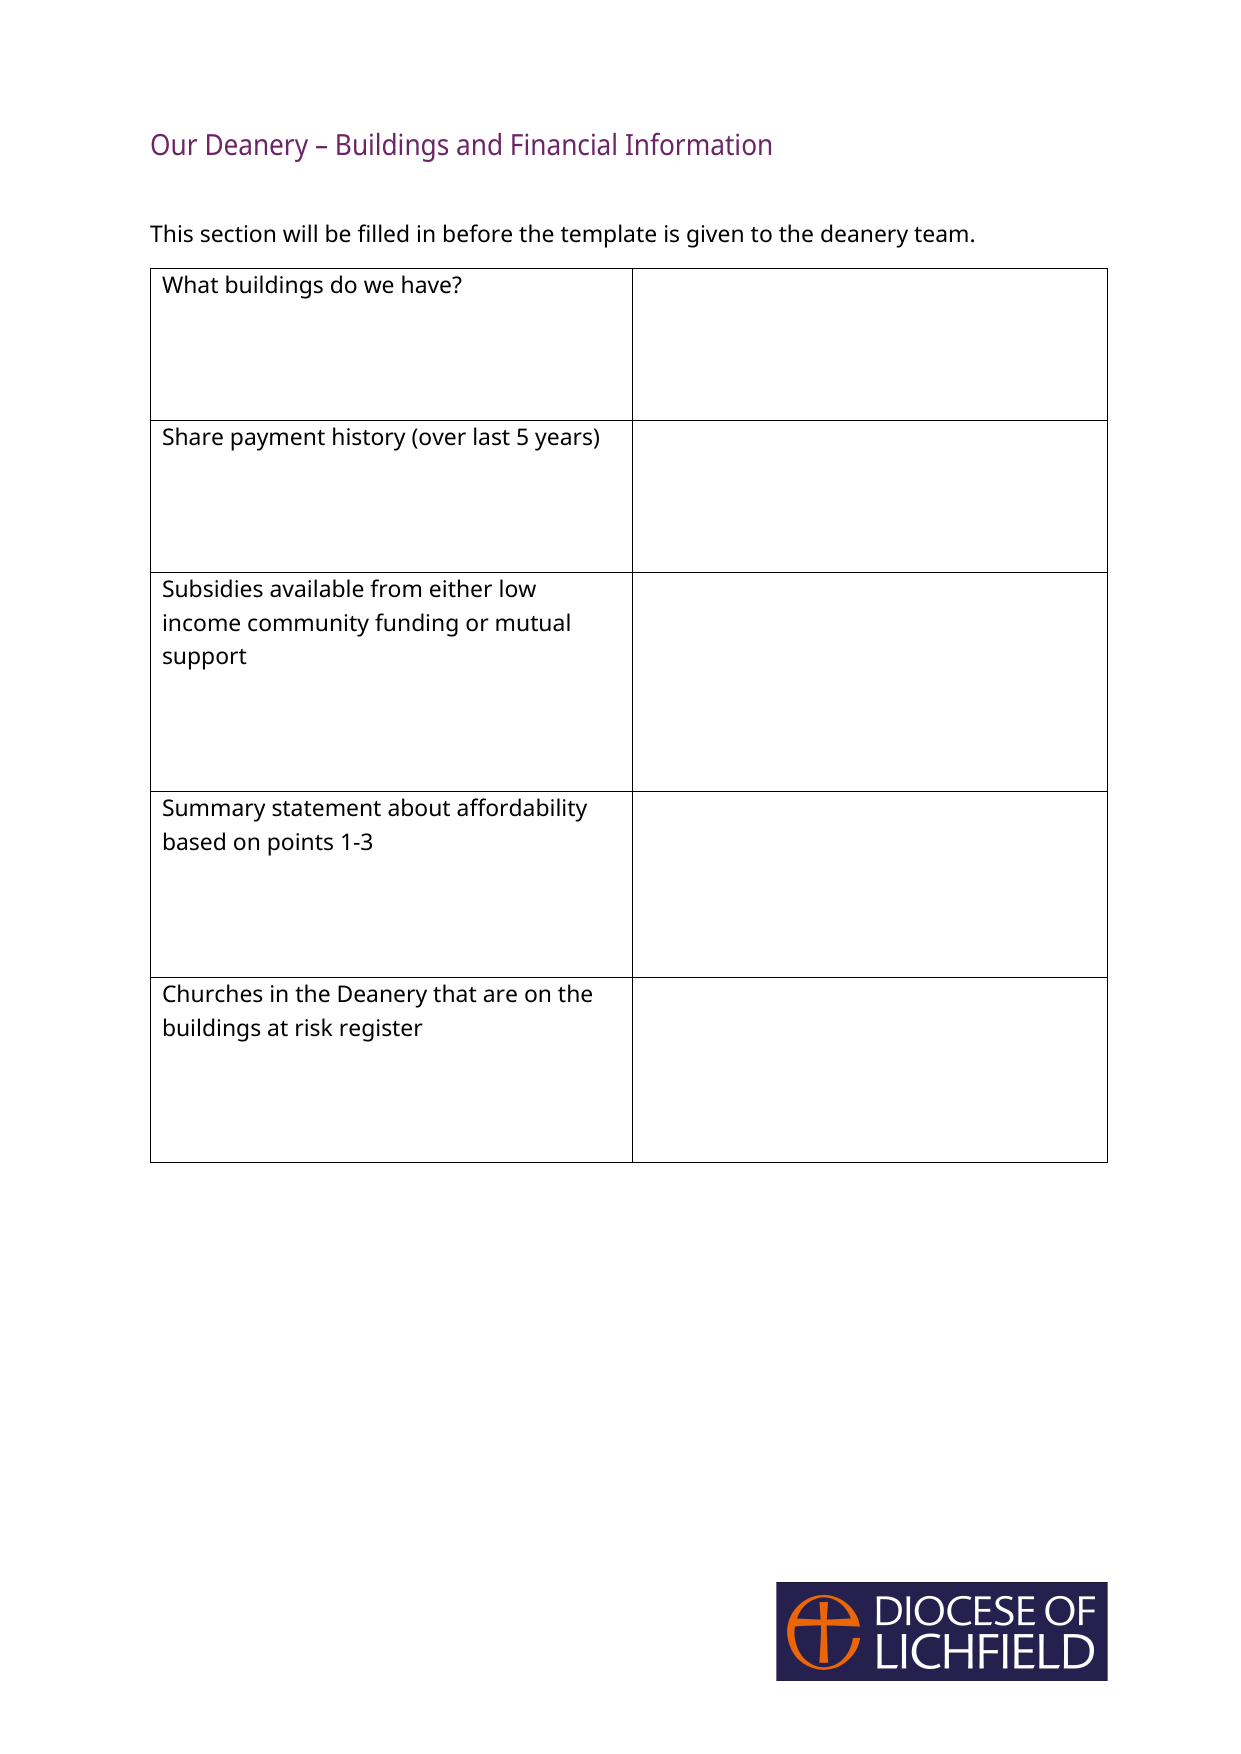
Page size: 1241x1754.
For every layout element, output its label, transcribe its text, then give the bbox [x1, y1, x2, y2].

table_cell [633, 573, 1107, 791]
picture [776, 1582, 1108, 1681]
table_cell [633, 978, 1107, 1162]
table_cell Share payment history (over last 5 years) [151, 421, 632, 572]
table_cell Summary statement about affordability based on points 1-3 [151, 792, 632, 977]
table_cell [633, 792, 1107, 977]
table_header What buildings do we have? [151, 269, 632, 420]
table_cell [633, 421, 1107, 572]
table_cell Churches in the Deanery that are on the buildings at risk register [151, 978, 632, 1162]
text This section will be filled in before the template is given to the deanery team. [150, 217, 1107, 249]
table_header [633, 269, 1107, 420]
table_cell Subsidies available from either low income community funding or mutual support [151, 573, 632, 791]
subtitle Our Deanery – Buildings and Financial Information [150, 124, 1107, 164]
